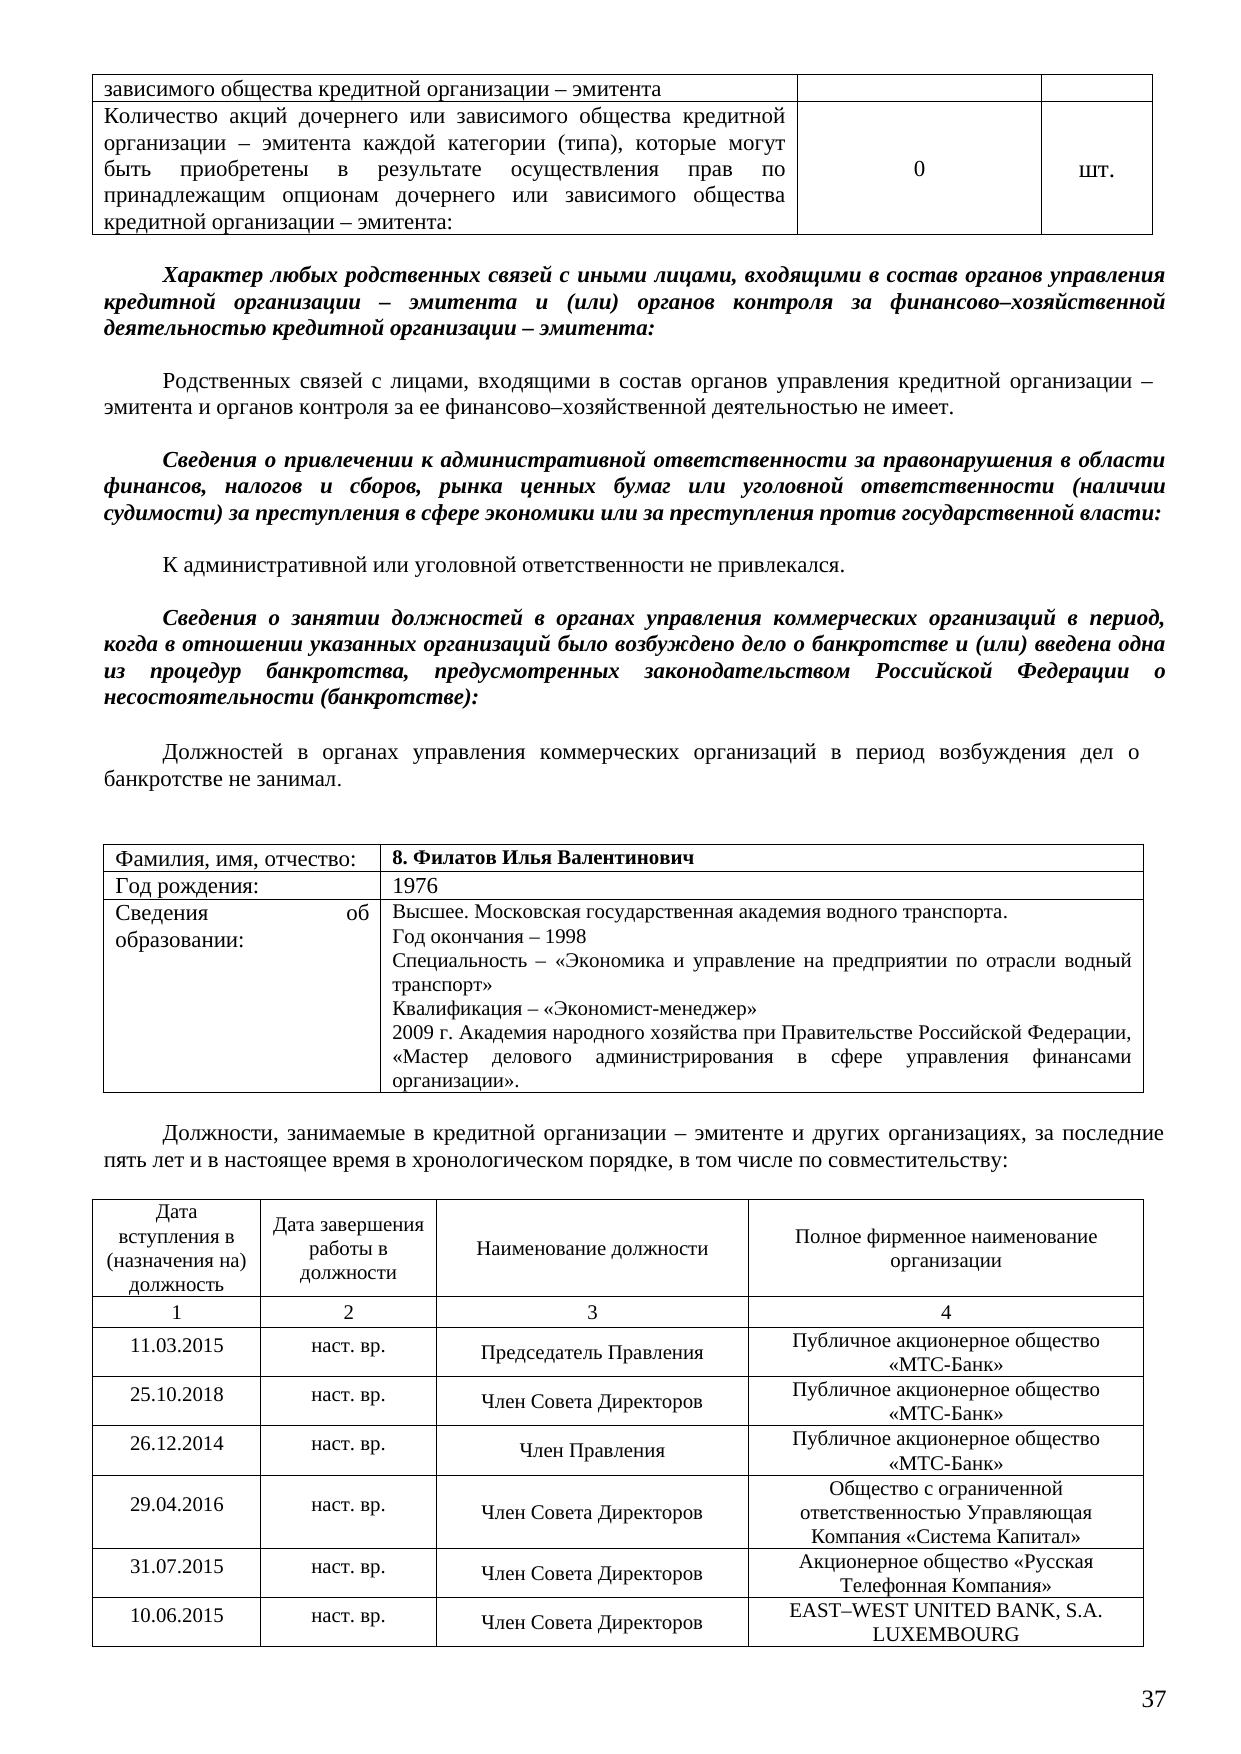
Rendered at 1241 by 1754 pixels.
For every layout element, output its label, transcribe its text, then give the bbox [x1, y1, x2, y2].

table_header Дата вступления в (назначения на) должность [93, 1200, 260, 1296]
table_cell Член Совета Директоров [437, 1476, 748, 1548]
table_header Родственных связей с лицами, входящими в состав органов управления кредитной организации – эмитента и органов контроля за ее финансово–хозяйственной деятельностью не имеет. [92, 367, 1167, 419]
table_cell Член Совета Директоров [437, 1549, 748, 1597]
table_cell наст. вр. [261, 1549, 436, 1597]
table_cell Год рождения: [104, 872, 380, 898]
table_cell 31.07.2015 [93, 1549, 260, 1597]
table_cell наст. вр. [261, 1476, 436, 1548]
table_cell Публичное акционерное общество «МТС-Банк» [749, 1377, 1143, 1425]
table_cell Член Совета Директоров [437, 1377, 748, 1425]
table_cell % [1042, 75, 1152, 101]
table_cell наст. вр. [261, 1598, 436, 1646]
table_header Наименование должности [437, 1200, 748, 1296]
table_header 8. Филатов Илья Валентинович [381, 845, 1143, 871]
table_cell 2 [261, 1297, 436, 1327]
table_cell шт. [1042, 102, 1152, 234]
table_cell Акционерное общество «Русская Телефонная Компания» [749, 1549, 1143, 1597]
table_cell 4 [749, 1297, 1143, 1327]
table_cell 29.04.2016 [93, 1476, 260, 1548]
text Характер любых родственных связей с иными лицами, входящими в состав органов управления кредитной организации – эмитента и (или) органов контроля за финансово–хозяйственной деятельностью кредитной организации – эмитента: [103, 261, 1167, 341]
table_cell Сведения об образовании: [104, 900, 380, 1092]
table_cell EAST–WEST UNITED BANK, S.A. LUXEMBOURG [749, 1598, 1143, 1646]
table_cell Член Правления [437, 1426, 748, 1474]
text Сведения о занятии должностей в органах управления коммерческих организаций в период, когда в отношении указанных организаций было возбуждено дело о банкротстве и (или) введена одна из процедур банкротства, предусмотренных законодательством Российской Федерации о несостоятельности (банкротстве): [103, 604, 1167, 709]
table_header Должностей в органах управления коммерческих организаций в период возбуждения дел о банкротстве не занимал. [92, 738, 1152, 817]
table_header Фамилия, имя, отчество: [104, 845, 380, 871]
table_header К административной или уголовной ответственности не привлекался. [92, 551, 1167, 578]
table_cell Публичное акционерное общество «МТС-Банк» [749, 1426, 1143, 1474]
table_cell Количество акций дочернего или зависимого общества кредитной организации – эмитента каждой категории (типа), которые могут быть приобретены в результате осуществления прав по принадлежащим опционам дочернего или зависимого общества кредитной организации – эмитента: [93, 102, 797, 234]
table_cell наст. вр. [261, 1377, 436, 1425]
table_cell 25.10.2018 [93, 1377, 260, 1425]
table_cell наст. вр. [261, 1426, 436, 1474]
table_cell наст. вр. [261, 1328, 436, 1376]
text Сведения о привлечении к административной ответственности за правонарушения в области финансов, налогов и сборов, рынка ценных бумаг или уголовной ответственности (наличии судимости) за преступления в сфере экономики или за преступления против государственной власти: [103, 446, 1167, 525]
table_cell Общество с ограниченной ответственностью Управляющая Компания «Система Капитал» [749, 1476, 1143, 1548]
text Должности, занимаемые в кредитной организации – эмитенте и других организациях, за последние пять лет и в настоящее время в хронологическом порядке, в том числе по совместительству: [103, 1119, 1167, 1172]
table_cell Член Совета Директоров [437, 1598, 748, 1646]
table_cell 3 [437, 1297, 748, 1327]
table_cell 10.06.2015 [93, 1598, 260, 1646]
table_cell 1976 [381, 872, 1143, 898]
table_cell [93, 75, 797, 101]
table_cell 0 [798, 102, 1041, 234]
table_cell 26.12.2014 [93, 1426, 260, 1474]
table_cell 1 [93, 1297, 260, 1327]
table_cell 0 [798, 75, 1041, 101]
table_cell Председатель Правления [437, 1328, 748, 1376]
table_cell 11.03.2015 [93, 1328, 260, 1376]
table_cell Высшее. Московская государственная академия водного транспорта. Год окончания – 1998 Специальность – «Экономика и управление на предприятии по отрасли водный транспорт» Квалификация – «Экономист-менеджер» 2009 г. Академия народного хозяйства при Правительстве Российской Федерации, «Мастер делового администрирования в сфере управления финансами организации». [381, 900, 1143, 1092]
table_header Дата завершения работы в должности [261, 1200, 436, 1296]
table_header Полное фирменное наименование организации [749, 1200, 1143, 1296]
table_cell Публичное акционерное общество «МТС-Банк» [749, 1328, 1143, 1376]
